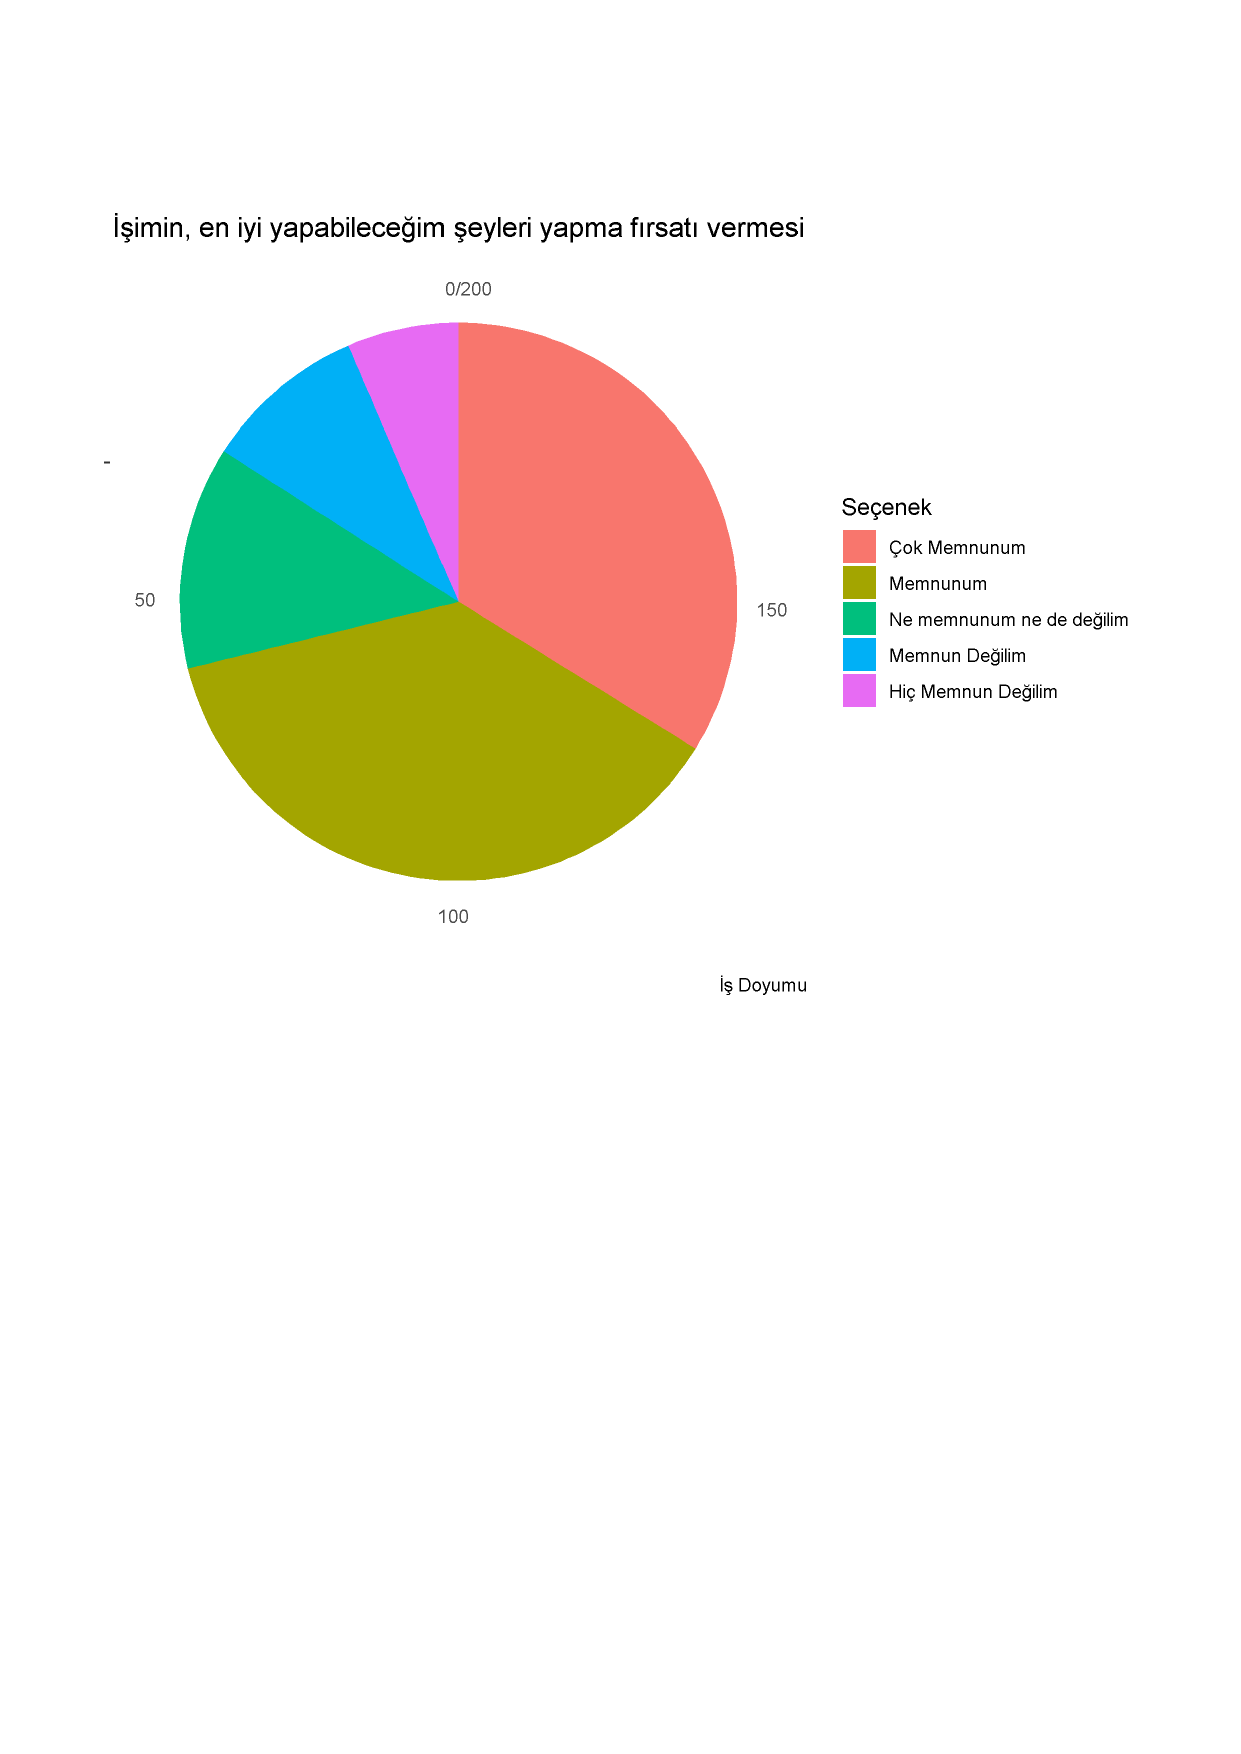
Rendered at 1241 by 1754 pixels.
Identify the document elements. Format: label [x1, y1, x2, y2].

picture [88, 75, 1152, 1138]
